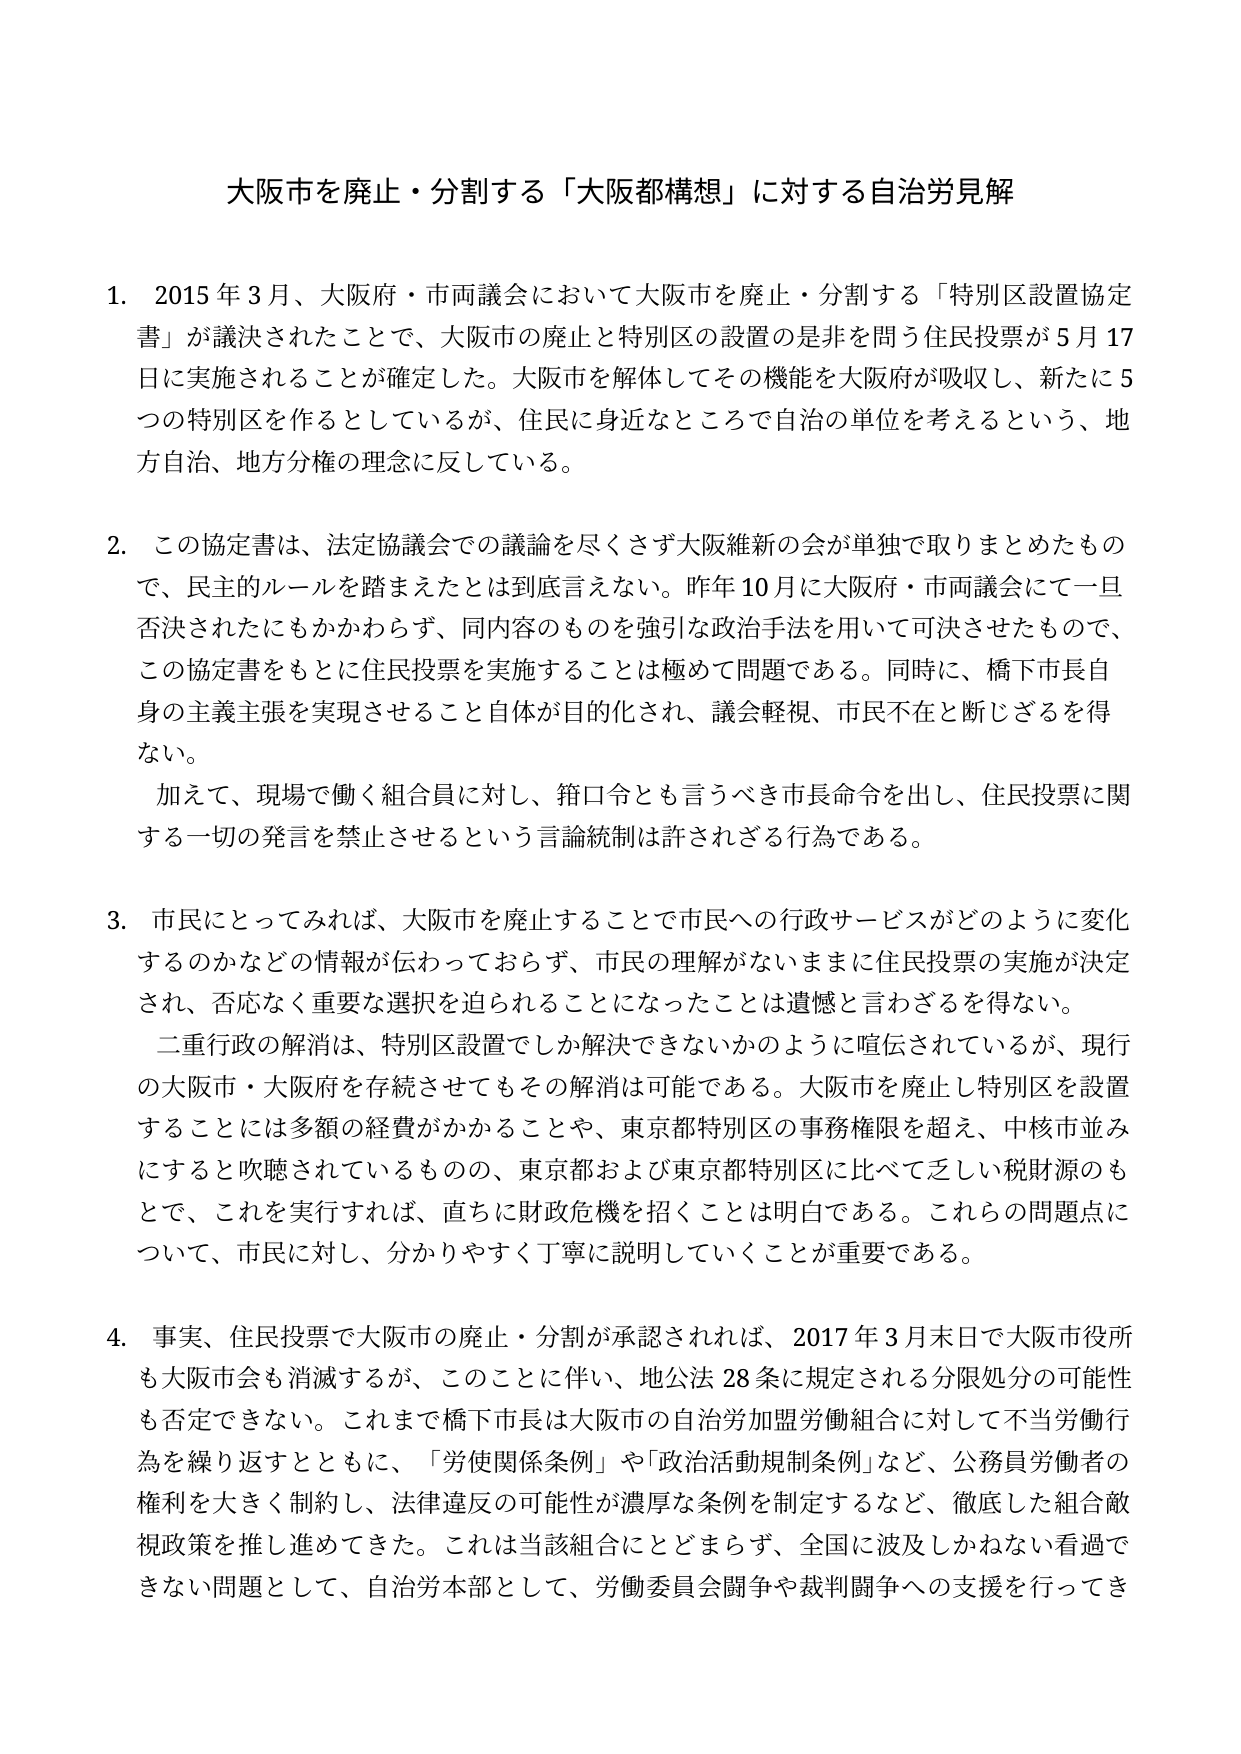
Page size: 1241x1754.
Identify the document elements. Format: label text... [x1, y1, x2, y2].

text 3. 市民にとってみれば、大阪市を廃止することで市民への行政サービスがどのように変化するのかなどの情報が伝わっておらず、市民の理解がないままに住民投票の実施が決定され、否応なく重要な選択を迫られることになったことは遺憾と言わざるを得ない。 [106, 898, 1134, 1023]
text 二重行政の解消は、特別区設置でしか解決できないかのように喧伝されているが、現行の大阪市・大阪府を存続させてもその解消は可能である。大阪市を廃止し特別区を設置することには多額の経費がかかることや、東京都特別区の事務権限を超え、中核市並みにすると吹聴されているものの、東京都および東京都特別区に比べて乏しい税財源のもとで、これを実行すれば、直ちに財政危機を招くことは明白である。これらの問題点について、市民に対し、分かりやすく丁寧に説明していくことが重要である。 [106, 1023, 1134, 1273]
text 大阪市を廃止・分割する「大阪都構想」に対する自治労見解 [106, 148, 1134, 231]
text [106, 1314, 1134, 1606]
text 2. この協定書は、法定協議会での議論を尽くさず大阪維新の会が単独で取りまとめたもので、民主的ルールを踏まえたとは到底言えない。昨年10月に大阪府・市両議会にて一旦否決されたにもかかわらず、同内容のものを強引な政治手法を用いて可決させたもので、この協定書をもとに住民投票を実施することは極めて問題である。同時に、橋下市長自身の主義主張を実現させること自体が目的化され、議会軽視、市民不在と断じざるを得ない。 [106, 523, 1134, 773]
text 1. 2015年3月、大阪府・市両議会において大阪市を廃止・分割する「特別区設置協定書」が議決されたことで、大阪市の廃止と特別区の設置の是非を問う住民投票が5月17日に実施されることが確定した。大阪市を解体してその機能を大阪府が吸収し、新たに5つの特別区を作るとしているが、住民に身近なところで自治の単位を考えるという、地方自治、地方分権の理念に反している。 [106, 273, 1134, 481]
text 加えて、現場で働く組合員に対し、箝口令とも言うべき市長命令を出し、住民投票に関する一切の発言を禁止させるという言論統制は許されざる行為である。 [106, 773, 1134, 856]
